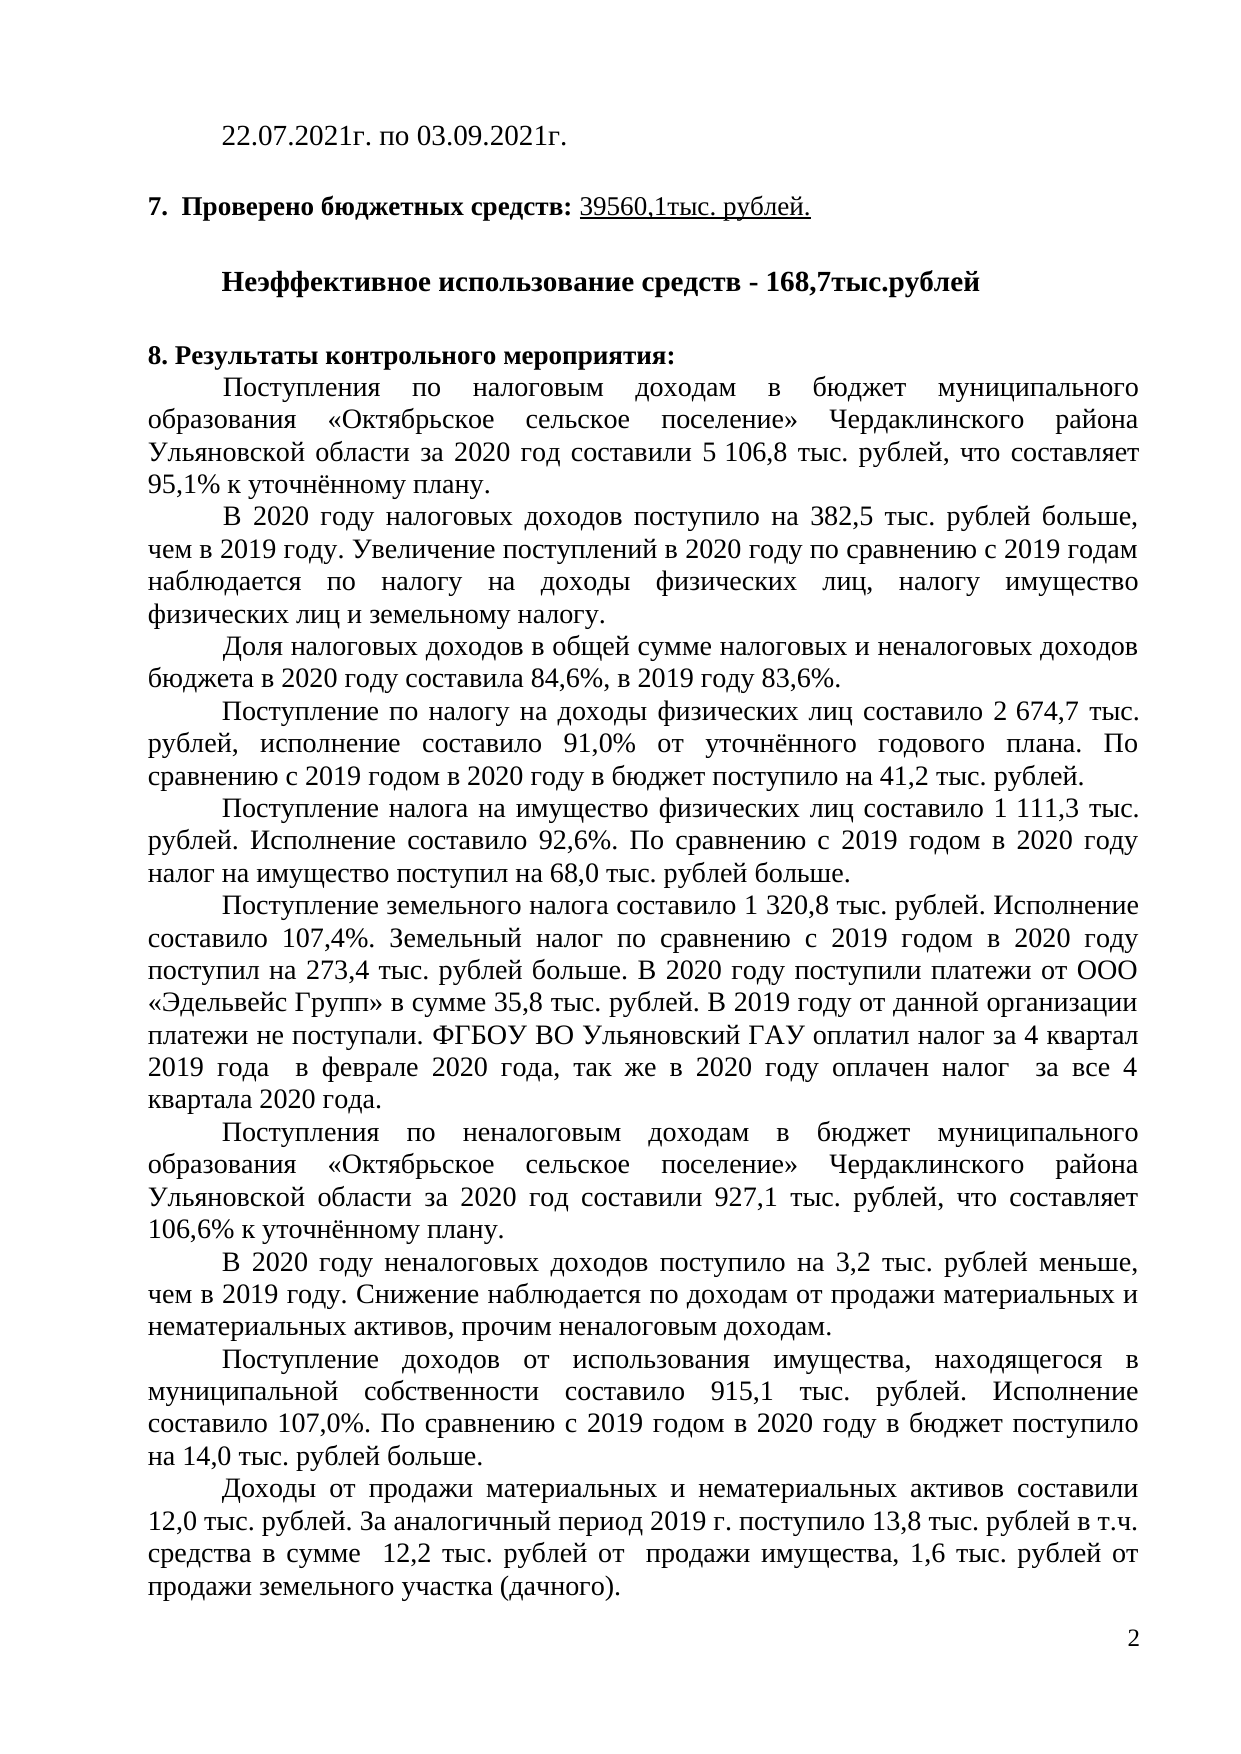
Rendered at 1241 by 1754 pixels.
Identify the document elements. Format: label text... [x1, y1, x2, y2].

text 22.07.2021г. по 03.09.2021г. [148, 118, 1140, 152]
text Неэффективное использование средств - 168,7тыс.рублей [148, 264, 1140, 298]
text Поступление по налогу на доходы физических лиц составило 2 674,7 тыс. рублей, исполнение составило 91,0% от уточнённого годового плана. По сравнению с 2019 годом в 2020 году в бюджет поступило на 41,2 тыс. рублей. [148, 694, 1140, 791]
text 8. Результаты контрольного мероприятия: [148, 339, 1140, 370]
text В 2020 году налоговых доходов поступило на 382,5 тыс. рублей больше, чем в 2019 году. Увеличение поступлений в 2020 году по сравнению с 2019 годам наблюдается по налогу на доходы физических лиц, налогу имущество физических лиц и земельному налогу. [148, 499, 1140, 629]
text Доходы от продажи материальных и нематериальных активов составили 12,0 тыс. рублей. За аналогичный период . поступило 13,8 тыс. рублей в т.ч. средства в сумме 12,2 тыс. рублей от продажи имущества, 1,6 тыс. рублей от продажи земельного участка (дачного). [148, 1471, 1140, 1601]
text 7. Проверено бюджетных средств: 39560,1тыс. рублей. [148, 190, 1140, 221]
text Поступление доходов от использования имущества, находящегося в муниципальной собственности составило 915,1 тыс. рублей. Исполнение составило 107,0%. По сравнению с 2019 годом в 2020 году в бюджет поступило на 14,0 тыс. рублей больше. [148, 1342, 1140, 1471]
text Поступления по неналоговым доходам в бюджет муниципального образования «Октябрьское сельское поселение» Чердаклинского района Ульяновской области за 2020 год составили 927,1 тыс. рублей, что составляет 106,6% к уточнённому плану. [148, 1115, 1140, 1244]
text Поступление земельного налога составило 1 320,8 тыс. рублей. Исполнение составило 107,4%. Земельный налог по сравнению с 2019 годом в 2020 году поступил на 273,4 тыс. рублей больше. В 2020 году поступили платежи от ООО «Эдельвейс Групп» в сумме 35,8 тыс. рублей. В 2019 году от данной организации платежи не поступали. ФГБОУ ВО Ульяновский ГАУ оплатил налог за 4 квартал 2019 года в феврале 2020 года, так же в 2020 году оплачен налог за все 4 квартала 2020 года. [148, 888, 1140, 1115]
text В 2020 году неналоговых доходов поступило на 3,2 тыс. рублей меньше, чем в 2019 году. Снижение наблюдается по доходам от продажи материальных и нематериальных активов, прочим неналоговым доходам. [148, 1244, 1140, 1342]
text Доля налоговых доходов в общей сумме налоговых и неналоговых доходов бюджета в 2020 году составила 84,6%, в 2019 году 83,6%. [148, 629, 1140, 694]
text Поступление налога на имущество физических лиц составило 1 111,3 тыс. рублей. Исполнение составило 92,6%. По сравнению с 2019 годом в 2020 году налог на имущество поступил на 68,0 тыс. рублей больше. [148, 791, 1140, 888]
text Поступления по налоговым доходам в бюджет муниципального образования «Октябрьское сельское поселение» Чердаклинского района Ульяновской области за 2020 год составили 5 106,8 тыс. рублей, что составляет 95,1% к уточнённому плану. [148, 370, 1140, 499]
